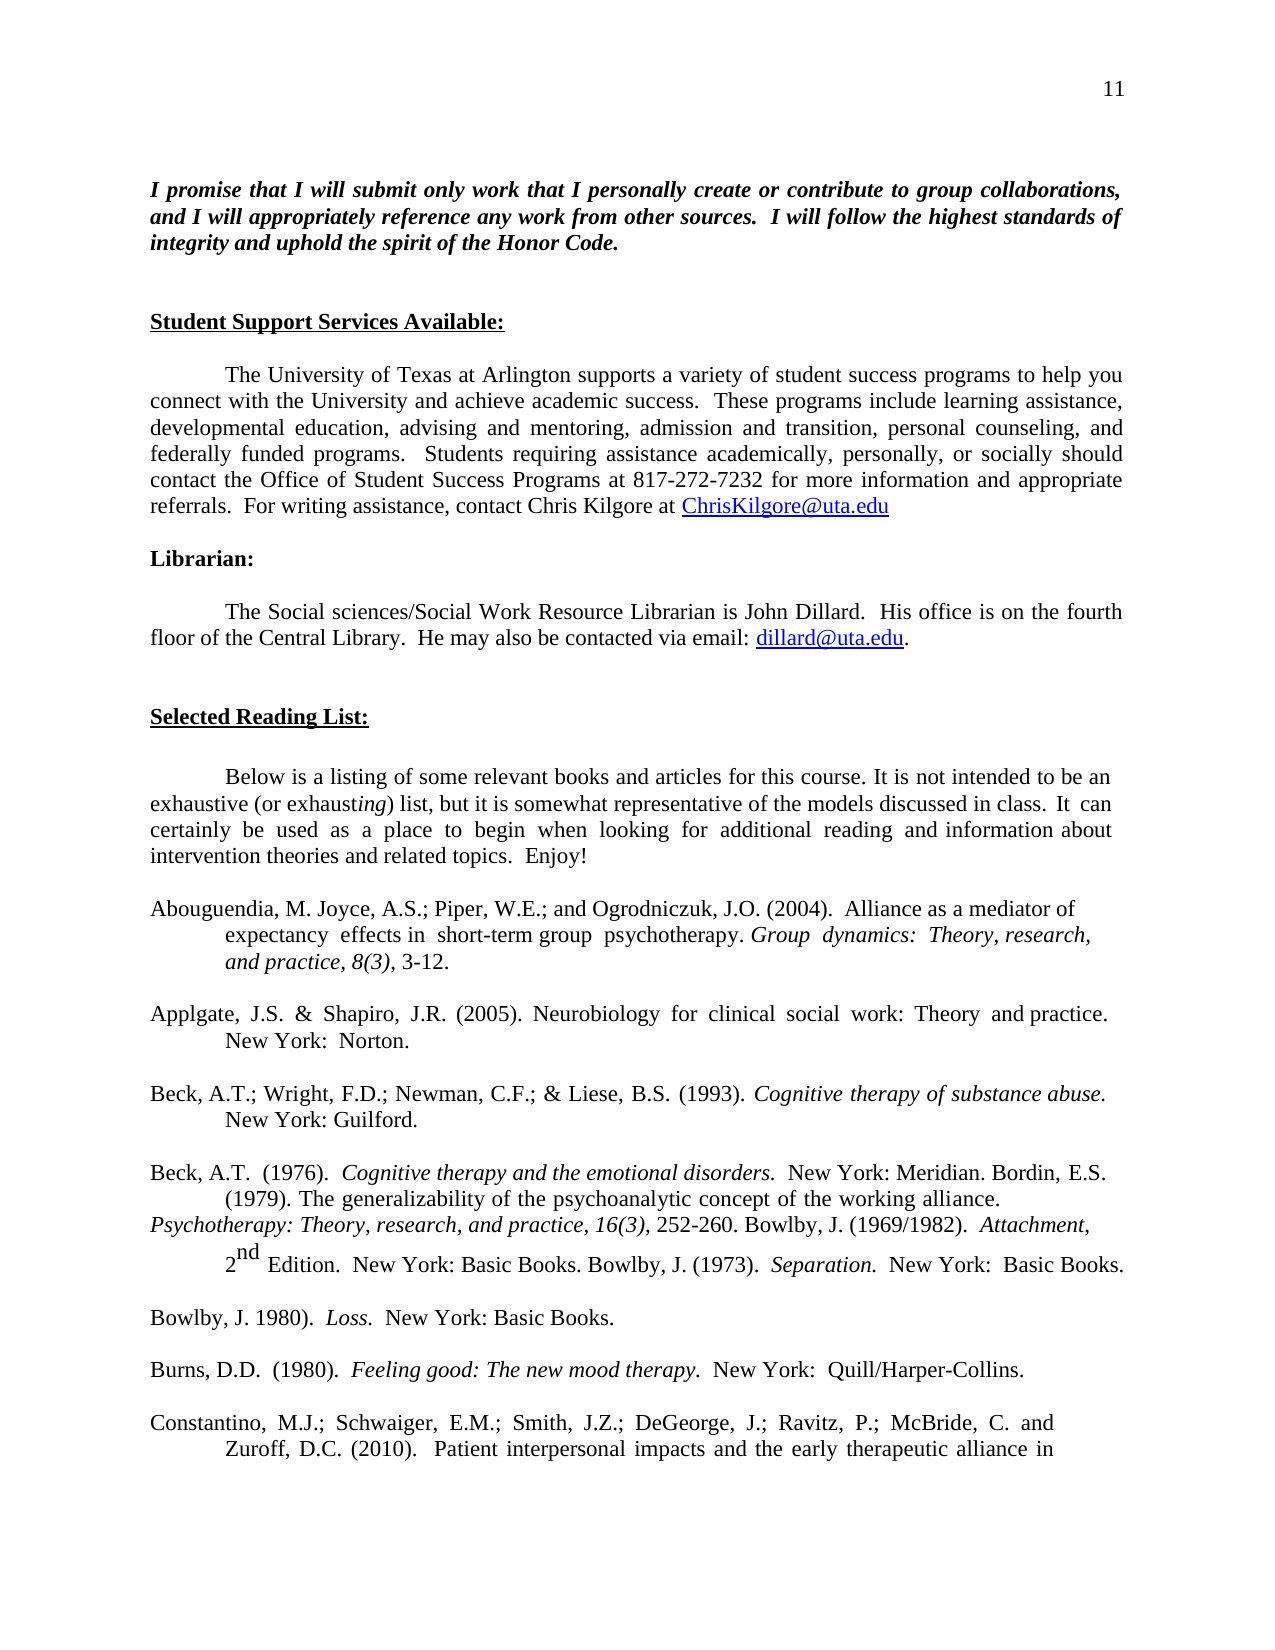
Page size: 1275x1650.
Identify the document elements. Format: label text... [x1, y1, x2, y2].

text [150, 1409, 1125, 1462]
text Beck, A.T. (1976). Cognitive therapy and the emotional disorders. New York: Meridian. Bordin, E.S. (1979). The generalizability of the psychoanalytic concept of the working alliance. [150, 1159, 1125, 1211]
text Student Support Services Available: [150, 308, 1125, 334]
text Below is a listing of some relevant books and articles for this course. It is not intended to be an exhaustive (or exhausting) list, but it is somewhat representative of the models discussed in class. It can certainly be used as a place to begin when looking for additional reading and information about intervention theories and related topics. Enjoy! [149, 763, 1112, 869]
text Psychotherapy: Theory, research, and practice, 16(3), 252-260. Bowlby, J. (1969/1982). Attachment, 2nd Edition. New York: Basic Books. Bowlby, J. (1973). Separation. New York: Basic Books. [150, 1211, 1125, 1277]
text Bowlby, J. 1980). Loss. New York: Basic Books. [150, 1303, 1125, 1330]
text Abouguendia, M. Joyce, A.S.; Piper, W.E.; and Ogrodniczuk, J.O. (2004). Alliance as a mediator of expectancy effects in short-term group psychotherapy. Group dynamics: Theory, research, and practice, 8(3), 3-12. [150, 895, 1125, 974]
text Selected Reading List: [150, 703, 1125, 730]
text Beck, A.T.; Wright, F.D.; Newman, C.F.; & Liese, B.S. (1993). Cognitive therapy of substance abuse. New York: Guilford. [150, 1079, 1125, 1132]
text The Social sciences/Social Work Resource Librarian is John Dillard. His office is on the fourth floor of the Central Library. He may also be contacted via email: dillard@uta.edu. [150, 598, 1125, 651]
text Librarian: [150, 545, 1125, 572]
text Applgate, J.S. & Shapiro, J.R. (2005). Neurobiology for clinical social work: Theory and practice. New York: Norton. [150, 1001, 1125, 1053]
text Burns, D.D. (1980). Feeling good: The new mood therapy. New York: Quill/Harper-Collins. [150, 1356, 1125, 1383]
text I promise that I will submit only work that I personally create or contribute to group collaborations, and I will appropriately reference any work from other sources. I will follow the highest standards of integrity and uphold the spirit of the Honor Code. [150, 176, 1125, 255]
text The University of Texas at Arlington supports a variety of student success programs to help you connect with the University and achieve academic success. These programs include learning assistance, developmental education, advising and mentoring, admission and transition, personal counseling, and federally funded programs. Students requiring assistance academically, personally, or socially should contact the Office of Student Success Programs at 817-272-7232 for more information and appropriate referrals. For writing assistance, contact Chris Kilgore at ChrisKilgore@uta.edu [150, 361, 1125, 519]
